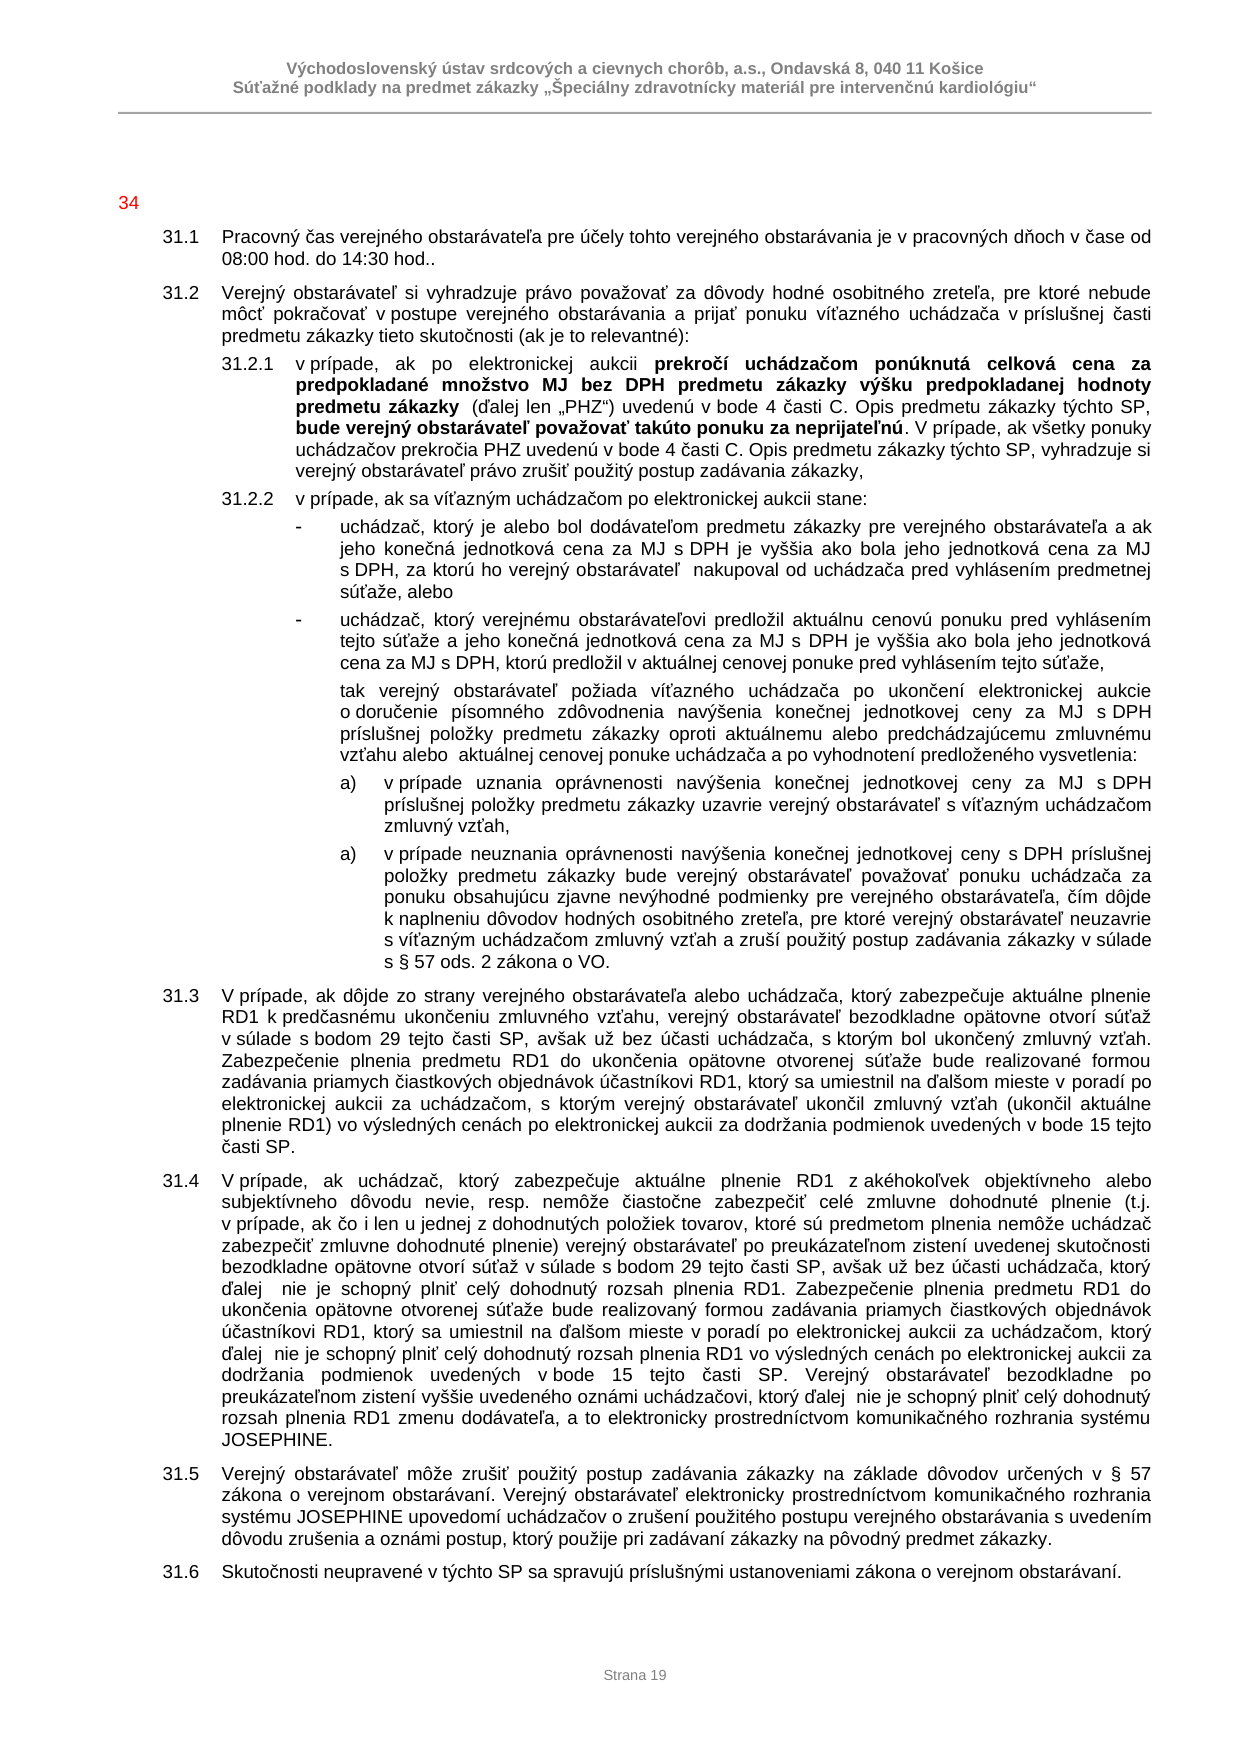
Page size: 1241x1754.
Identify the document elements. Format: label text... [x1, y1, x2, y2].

list v prípade neuznania oprávnenosti navýšenia konečnej jednotkovej ceny s DPH príslušnej položky predmetu zákazky bude verejný obstarávateľ považovať ponuku uchádzača za ponuku obsahujúcu zjavne nevýhodné podmienky pre verejného obstarávateľa, čím dôjde k naplneniu dôvodov hodných osobitného zreteľa, pre ktoré verejný obstarávateľ neuzavrie s víťazným uchádzačom zmluvný vzťah a zruší použitý postup zadávania zákazky v súlade s § 57 ods. 2 zákona o VO. [340, 843, 1152, 972]
list uchádzač, ktorý verejnému obstarávateľovi predložil aktuálnu cenovú ponuku pred vyhlásením tejto súťaže a jeho konečná jednotková cena za MJ s DPH je vyššia ako bola jeho jednotková cena za MJ s DPH, ktorú predložil v aktuálnej cenovej ponuke pred vyhlásením tejto súťaže, [295, 608, 1152, 673]
list Verejný obstarávateľ môže zrušiť použitý postup zadávania zákazky na základe dôvodov určených v § 57 zákona o verejnom obstarávaní. Verejný obstarávateľ elektronicky prostredníctvom komunikačného rozhrania systému JOSEPHINE upovedomí uchádzačov o zrušení použitého postupu verejného obstarávania s uvedením dôvodu zrušenia a oznámi postup, ktorý použije pri zadávaní zákazky na pôvodný predmet zákazky. [162, 1463, 1152, 1549]
list v prípade, ak po elektronickej aukcii prekročí uchádzačom ponúknutá celková cena za predpokladané množstvo MJ bez DPH predmetu zákazky výšku predpokladanej hodnoty predmetu zákazky (ďalej len „PHZ“) uvedenú v bode 4 časti C. Opis predmetu zákazky týchto SP, bude verejný obstarávateľ považovať takúto ponuku za neprijateľnú. V prípade, ak všetky ponuky uchádzačov prekročia PHZ uvedenú v bode 4 časti C. Opis predmetu zákazky týchto SP, vyhradzuje si verejný obstarávateľ právo zrušiť použitý postup zadávania zákazky, [221, 352, 1152, 482]
list V prípade, ak uchádzač, ktorý zabezpečuje aktuálne plnenie RD1 z akéhokoľvek objektívneho alebo subjektívneho dôvodu nevie, resp. nemôže čiastočne zabezpečiť celé zmluvne dohodnuté plnenie (t.j. v prípade, ak čo i len u jednej z dohodnutých položiek tovarov, ktoré sú predmetom plnenia nemôže uchádzač zabezpečiť zmluvne dohodnuté plnenie) verejný obstarávateľ po preukázateľnom zistení uvedenej skutočnosti bezodkladne opätovne otvorí súťaž v súlade s bodom 29 tejto časti SP, avšak už bez účasti uchádzača, ktorý ďalej nie je schopný plniť celý dohodnutý rozsah plnenia RD1. Zabezpečenie plnenia predmetu RD1 do ukončenia opätovne otvorenej súťaže bude realizovaný formou zadávania priamych čiastkových objednávok účastníkovi RD1, ktorý sa umiestnil na ďalšom mieste v poradí po elektronickej aukcii za uchádzačom, ktorý ďalej nie je schopný plniť celý dohodnutý rozsah plnenia RD1 vo výsledných cenách po elektronickej aukcii za dodržania podmienok uvedených v bode 15 tejto časti SP. Verejný obstarávateľ bezodkladne po preukázateľnom zistení vyššie uvedeného oznámi uchádzačovi, ktorý ďalej nie je schopný plniť celý dohodnutý rozsah plnenia RD1 zmenu dodávateľa, a to elektronicky prostredníctvom komunikačného rozhrania systému JOSEPHINE. [162, 1170, 1152, 1450]
list Verejný obstarávateľ si vyhradzuje právo považovať za dôvody hodné osobitného zreteľa, pre ktoré nebude môcť pokračovať v postupe verejného obstarávania a prijať ponuku víťazného uchádzača v príslušnej časti predmetu zákazky tieto skutočnosti (ak je to relevantné): [162, 281, 1152, 346]
text tak verejný obstarávateľ požiada víťazného uchádzača po ukončení elektronickej aukcie o doručenie písomného zdôvodnenia navýšenia konečnej jednotkovej ceny za MJ s DPH príslušnej položky predmetu zákazky oproti aktuálnemu alebo predchádzajúcemu zmluvnému vzťahu alebo aktuálnej cenovej ponuke uchádzača a po vyhodnotení predloženého vysvetlenia: [340, 679, 1152, 766]
list v prípade uznania oprávnenosti navýšenia konečnej jednotkovej ceny za MJ s DPH príslušnej položky predmetu zákazky uzavrie verejný obstarávateľ s víťazným uchádzačom zmluvný vzťah, [340, 772, 1152, 837]
list Pracovný čas verejného obstarávateľa pre účely tohto verejného obstarávania je v pracovných dňoch v čase od 08:00 hod. do 14:30 hod.. [162, 226, 1152, 269]
list Skutočnosti neupravené v týchto SP sa spravujú príslušnými ustanoveniami zákona o verejnom obstarávaní. [162, 1561, 1152, 1583]
list v prípade, ak sa víťazným uchádzačom po elektronickej aukcii stane: [221, 488, 1152, 509]
list uchádzač, ktorý je alebo bol dodávateľom predmetu zákazky pre verejného obstarávateľa a ak jeho konečná jednotková cena za MJ s DPH je vyššia ako bola jeho jednotková cena za MJ s DPH, za ktorú ho verejný obstarávateľ nakupoval od uchádzača pred vyhlásením predmetnej súťaže, alebo [295, 516, 1152, 602]
list V prípade, ak dôjde zo strany verejného obstarávateľa alebo uchádzača, ktorý zabezpečuje aktuálne plnenie RD1 k predčasnému ukončeniu zmluvného vzťahu, verejný obstarávateľ bezodkladne opätovne otvorí súťaž v súlade s bodom 29 tejto časti SP, avšak už bez účasti uchádzača, s ktorým bol ukončený zmluvný vzťah. Zabezpečenie plnenia predmetu RD1 do ukončenia opätovne otvorenej súťaže bude realizované formou zadávania priamych čiastkových objednávok účastníkovi RD1, ktorý sa umiestnil na ďalšom mieste v poradí po elektronickej aukcii za uchádzačom, s ktorým verejný obstarávateľ ukončil zmluvný vzťah (ukončil aktuálne plnenie RD1) vo výsledných cenách po elektronickej aukcii za dodržania podmienok uvedených v bode 15 tejto časti SP. [162, 985, 1152, 1157]
